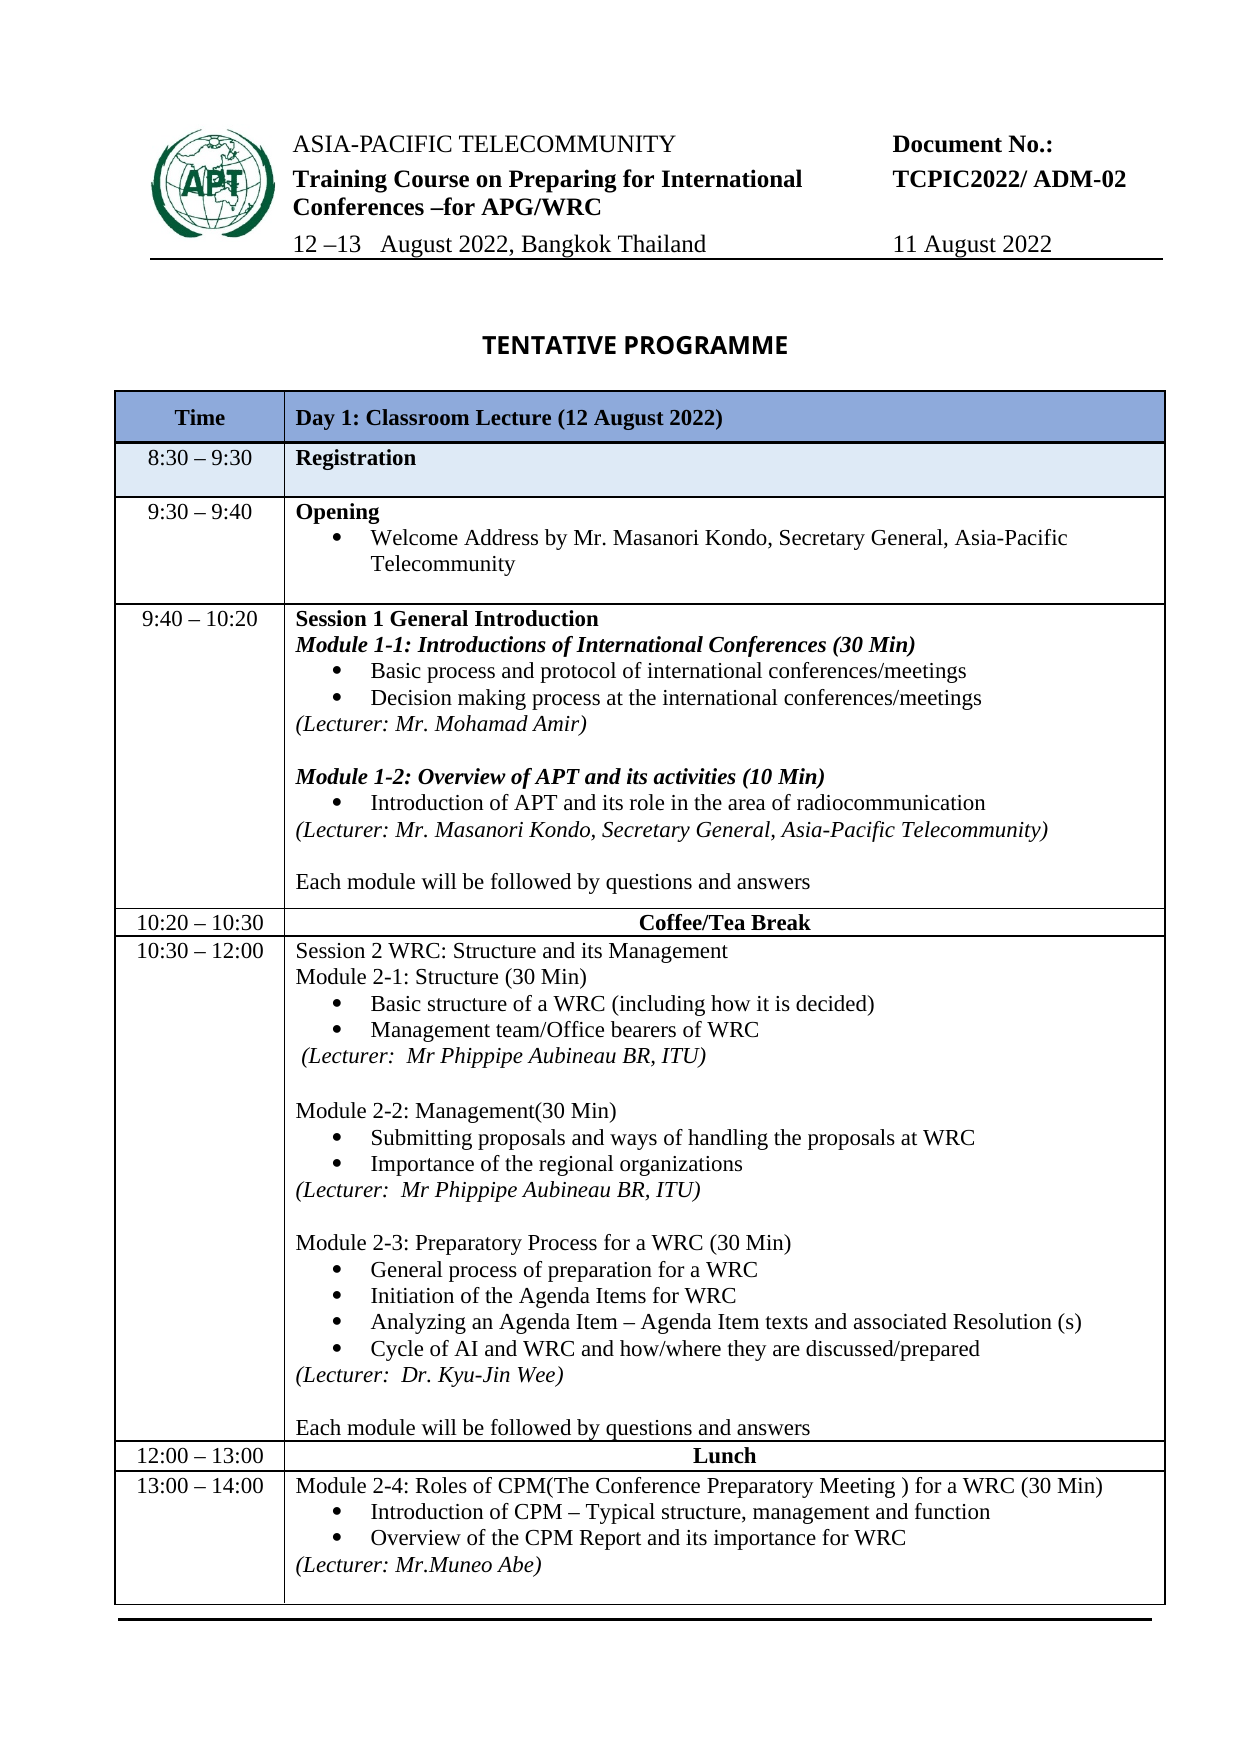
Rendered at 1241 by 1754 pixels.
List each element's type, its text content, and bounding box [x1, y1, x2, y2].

table_header ASIA-PACIFIC TELECOMMUNITY [293, 125, 892, 157]
picture [150, 124, 275, 242]
table_cell 8:30 – 9:30 [116, 444, 284, 496]
table_cell 10:30 – 12:00 [116, 937, 284, 1440]
table_cell Session 2 WRC: Structure and its Management Module 2-1: Structure (30 Min) Basic structure of a WRC (including how it is decided) Management team/Office bearers of WRC (Lecturer: Mr Phippipe Aubineau BR, ITU) Module 2-2: Management(30 Min) Submitting proposals and ways of handling the proposals at WRC Importance of the regional organizations (Lecturer: Mr Phippipe Aubineau BR, ITU) Module 2-3: Preparatory Process for a WRC (30 Min) General process of preparation for a WRC Initiation of the Agenda Items for WRC Analyzing an Agenda Item – Agenda Item texts and associated Resolution (s) Cycle of AI and WRC and how/where they are discussed/prepared (Lecturer: Dr. Kyu-Jin Wee) Each module will be followed by questions and answers [285, 937, 1164, 1440]
table_cell 11 August 2022 [893, 225, 1162, 258]
table_header Time [116, 392, 284, 441]
table_cell Registration [285, 444, 1164, 496]
table_cell TCPIC2022/ ADM-02 [893, 158, 1162, 225]
table_cell 9:40 – 10:20 [116, 605, 284, 907]
table_header Document No.: [893, 125, 1162, 157]
table_cell 13:00 – 14:00 [116, 1472, 284, 1603]
table_cell Session 1 General Introduction Module 1-1: Introductions of International Conferences (30 Min) Basic process and protocol of international conferences/meetings Decision making process at the international conferences/meetings (Lecturer: Mr. Mohamad Amir) Module 1-2: Overview of APT and its activities (10 Min) Introduction of APT and its role in the area of radiocommunication (Lecturer: Mr. Masanori Kondo, Secretary General, Asia-Pacific Telecommunity) Each module will be followed by questions and answers [285, 605, 1164, 907]
table_cell 12:00 – 13:00 [116, 1442, 284, 1470]
table_header [150, 125, 292, 258]
text TENTATIVE PROGRAMME [150, 327, 1120, 361]
table_cell 9:30 – 9:40 [116, 498, 284, 603]
table_cell Training Course on Preparing for International Conferences –for APG/WRC [293, 158, 892, 225]
table_cell Coffee/Tea Break [285, 909, 1164, 935]
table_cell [285, 1472, 1164, 1603]
table_header Day 1: Classroom Lecture (12 August 2022) [285, 392, 1164, 441]
table_cell 10:20 – 10:30 [116, 909, 284, 935]
table_cell 12 –13 August 2022, Bangkok Thailand [293, 225, 892, 258]
table_cell Opening Welcome Address by Mr. Masanori Kondo, Secretary General, Asia-Pacific Telecommunity [285, 498, 1164, 603]
table_cell Lunch [285, 1442, 1164, 1470]
